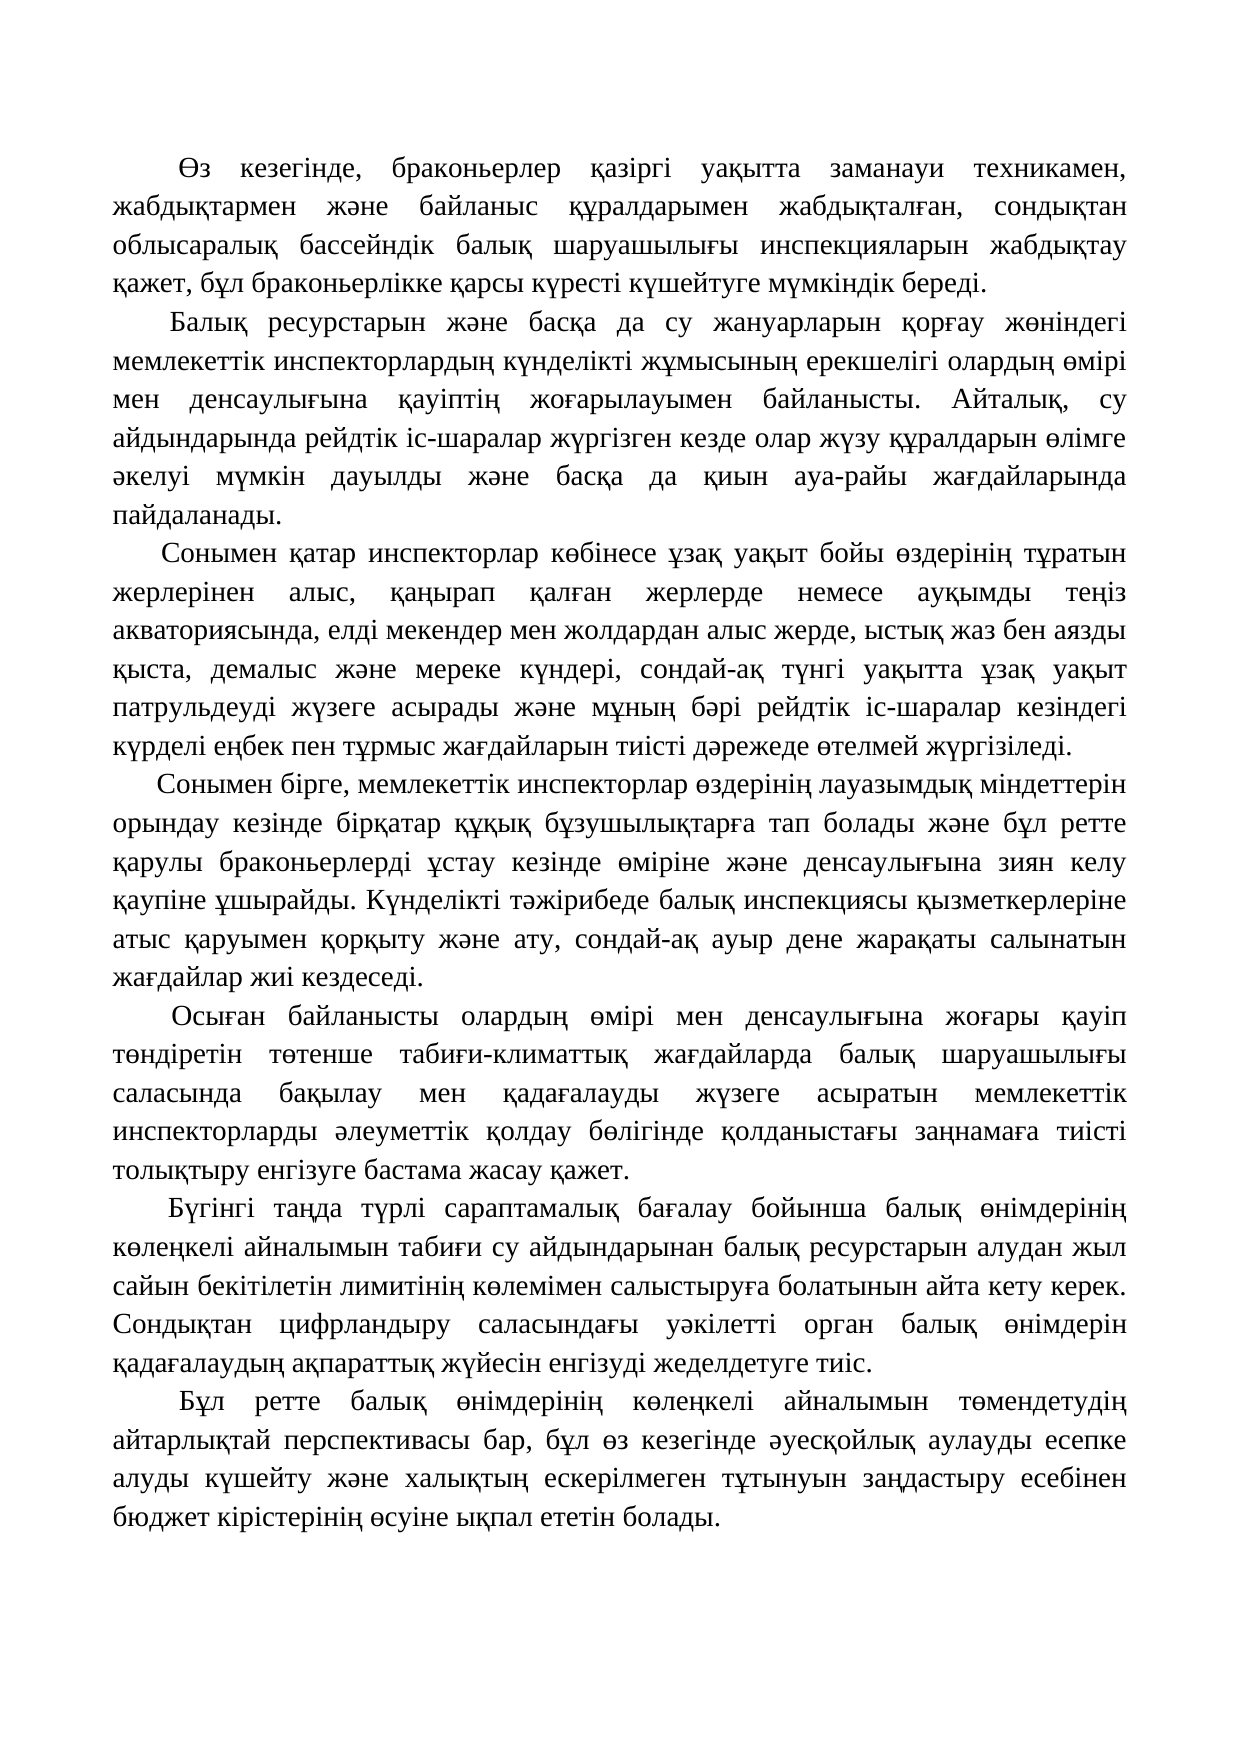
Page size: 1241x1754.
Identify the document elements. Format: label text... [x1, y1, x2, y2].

text Балық ресурстарын және басқа да су жануарларын қорғау жөніндегі мемлекеттік инспекторлардың күнделікті жұмысының ерекшелігі олардың өмірі мен денсаулығына қауіптің жоғарылауымен байланысты. Айталық, су айдындарында рейдтік іс-шаралар жүргізген кезде олар жүзу құралдарын өлімге әкелуі мүмкін дауылды және басқа да қиын ауа-райы жағдайларында пайдаланады. [112, 304, 1128, 530]
text Бүгінгі таңда түрлі сараптамалық бағалау бойынша балық өнімдерінің көлеңкелі айналымын табиғи су айдындарынан балық ресурстарын алудан жыл сайын бекітілетін лимитінің көлемімен салыстыруға болатынын айта кету керек. Сондықтан цифрландыру саласындағы уәкілетті орган балық өнімдерін қадағалаудың ақпараттық жүйесін енгізуді жеделдетуге тиіс. [112, 1191, 1128, 1378]
text Сонымен қатар инспекторлар көбінесе ұзақ уақыт бойы өздерінің тұратын жерлерінен алыс, қаңырап қалған жерлерде немесе ауқымды теңіз акваториясында, елді мекендер мен жолдардан алыс жерде, ыстық жаз бен аязды қыста, демалыс және мереке күндері, сондай-ақ түнгі уақытта ұзақ уақыт патрульдеуді жүзеге асырады және мұның бәрі рейдтік іс-шаралар кезіндегі күрделі еңбек пен тұрмыс жағдайларын тиісті дәрежеде өтелмей жүргізіледі. [112, 535, 1128, 762]
text Бұл ретте балық өнімдерінің көлеңкелі айналымын төмендетудің айтарлықтай перспективасы бар, бұл өз кезегінде әуесқойлық аулауды есепке алуды күшейту және халықтың ескерілмеген тұтынуын заңдастыру есебінен бюджет кірістерінің өсуіне ықпал ететін болады. [112, 1383, 1128, 1532]
text Осыған байланысты олардың өмірі мен денсаулығына жоғары қауіп төндіретін төтенше табиғи-климаттық жағдайларда балық шаруашылығы саласында бақылау мен қадағалауды жүзеге асыратын мемлекеттік инспекторларды әлеуметтік қолдау бөлігінде қолданыстағы заңнамаға тиісті толықтыру енгізуге бастама жасау қажет. [112, 998, 1128, 1186]
text Өз кезегінде, браконьерлер қазіргі уақытта заманауи техникамен, жабдықтармен және байланыс құралдарымен жабдықталған, сондықтан облысаралық бассейндік балық шаруашылығы инспекцияларын жабдықтау қажет, бұл браконьерлікке қарсы күресті күшейтуге мүмкіндік береді. [112, 150, 1128, 299]
text Сонымен бірге, мемлекеттік инспекторлар өздерінің лауазымдық міндеттерін орындау кезінде бірқатар құқық бұзушылықтарға тап болады және бұл ретте қарулы браконьерлерді ұстау кезінде өміріне және денсаулығына зиян келу қаупіне ұшырайды. Күнделікті тәжірибеде балық инспекциясы қызметкерлеріне атыс қаруымен қорқыту және ату, сондай-ақ ауыр дене жарақаты салынатын жағдайлар жиі кездеседі. [112, 767, 1128, 993]
